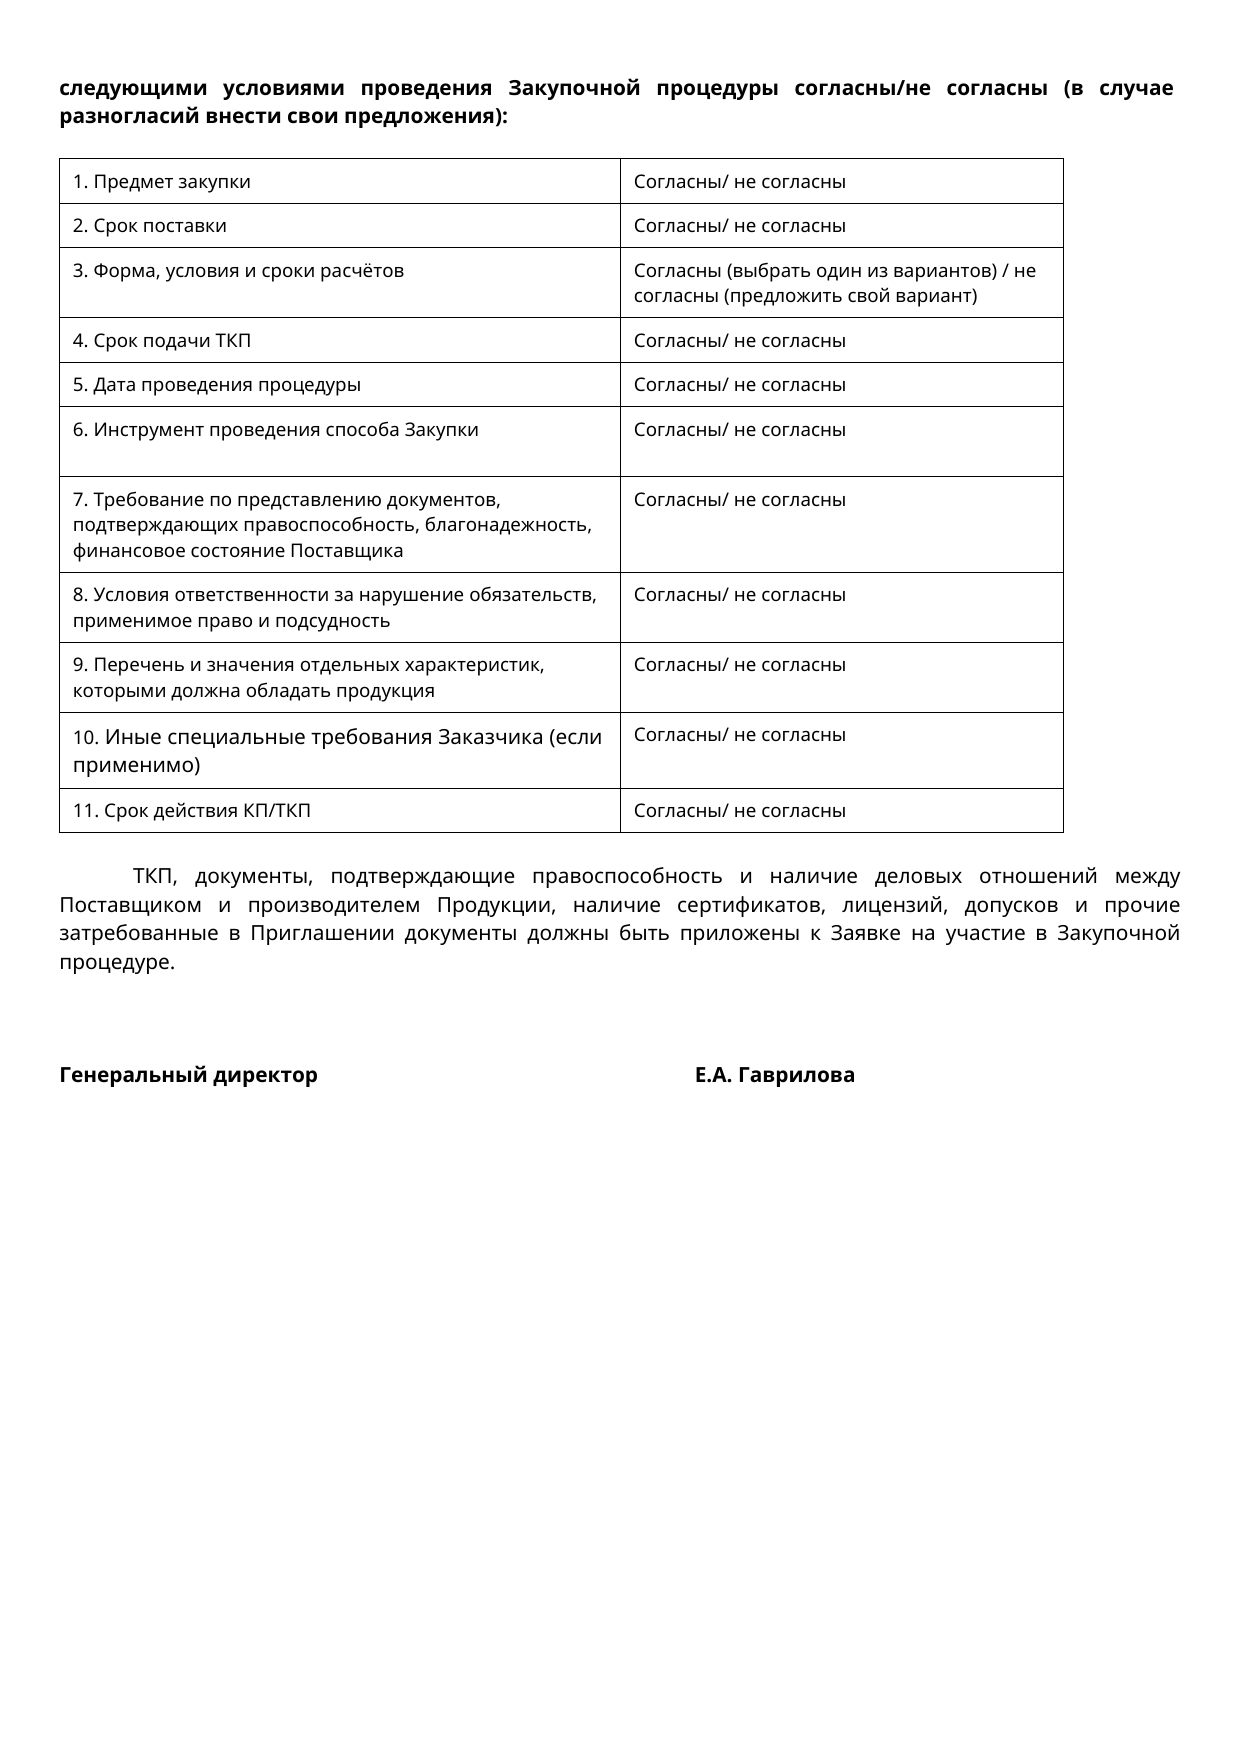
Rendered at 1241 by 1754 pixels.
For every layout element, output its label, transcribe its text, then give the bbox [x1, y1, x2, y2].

table_cell Согласны/ не согласны [621, 573, 1063, 642]
table_cell 2. Срок поставки [60, 204, 620, 247]
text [59, 73, 1175, 130]
table_cell 7. Требование по представлению документов, подтверждающих правоспособность, благонадежность, финансовое состояние Поставщика [60, 477, 620, 572]
table_cell 11. Срок действия КП/ТКП [60, 789, 620, 832]
table_cell Согласны/ не согласны [621, 204, 1063, 247]
table_cell Согласны/ не согласны [621, 643, 1063, 712]
text ТКП, документы, подтверждающие правоспособность и наличие деловых отношений между Поставщиком и производителем Продукции, наличие сертификатов, лицензий, допусков и прочие затребованные в Приглашении документы должны быть приложены к Заявке на участие в Закупочной процедуре. [59, 862, 1181, 975]
table_cell 3. Форма, условия и сроки расчётов [60, 248, 620, 317]
table_header Согласны/ не согласны [621, 159, 1063, 203]
table_cell Согласны (выбрать один из вариантов) / не согласны (предложить свой вариант) [621, 248, 1063, 317]
table_cell 4. Срок подачи ТКП [60, 318, 620, 362]
table_cell Согласны/ не согласны [621, 789, 1063, 832]
table_cell Согласны/ не согласны [621, 477, 1063, 572]
table_cell 5. Дата проведения процедуры [60, 363, 620, 406]
table_cell 9. Перечень и значения отдельных характеристик, которыми должна обладать продукция [60, 643, 620, 712]
table_cell Согласны/ не согласны [621, 363, 1063, 406]
table_cell Согласны/ не согласны [621, 713, 1063, 788]
table_header 1. Предмет закупки [60, 159, 620, 203]
table_cell 10. Иные специальные требования Заказчика (если применимо) [60, 713, 620, 788]
table_cell 6. Инструмент проведения способа Закупки (с указанием) [60, 407, 620, 476]
table_cell 8. Условия ответственности за нарушение обязательств, применимое право и подсудность [60, 573, 620, 642]
table_cell Согласны/ не согласны [621, 318, 1063, 362]
text Генеральный директор Е.А. Гаврилова [59, 1061, 1181, 1089]
table_cell Согласны/ не согласны [621, 407, 1063, 476]
